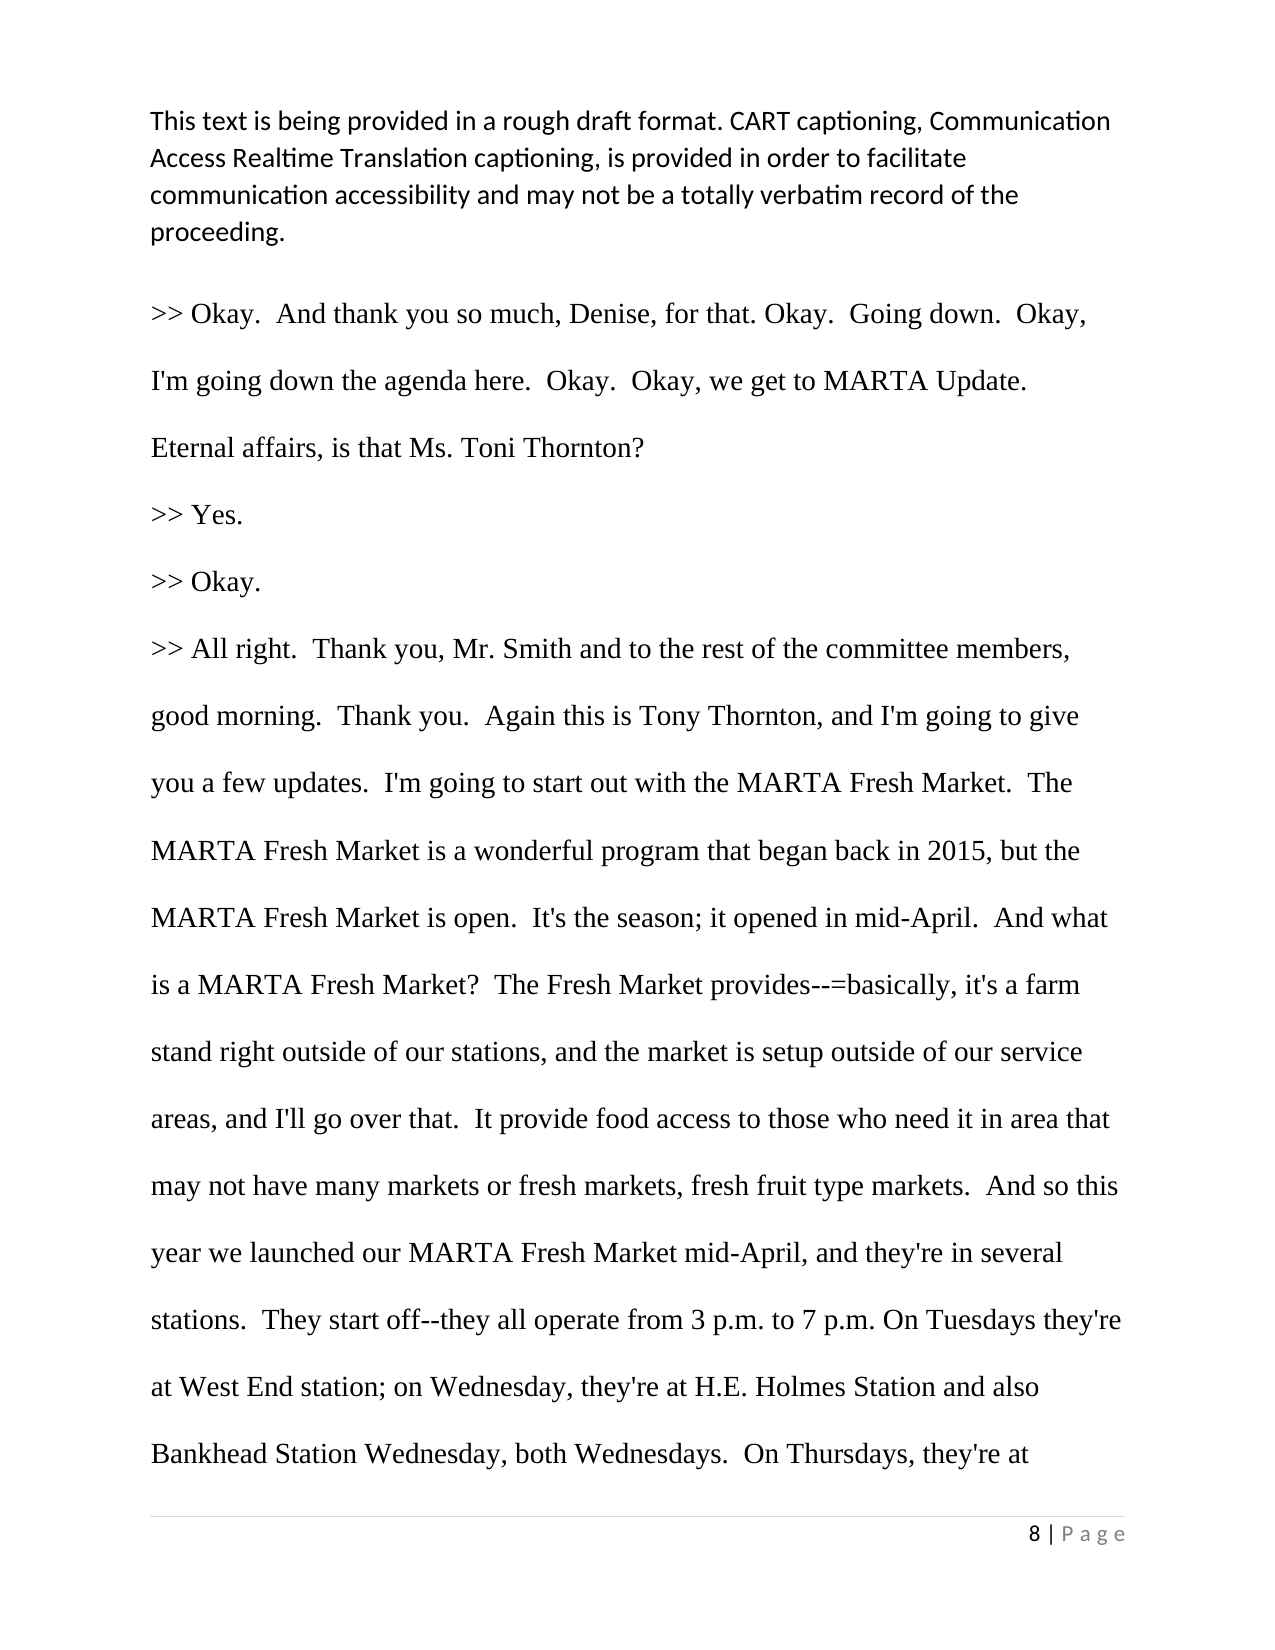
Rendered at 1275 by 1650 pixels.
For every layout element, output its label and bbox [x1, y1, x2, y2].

text [151, 296, 1125, 1470]
